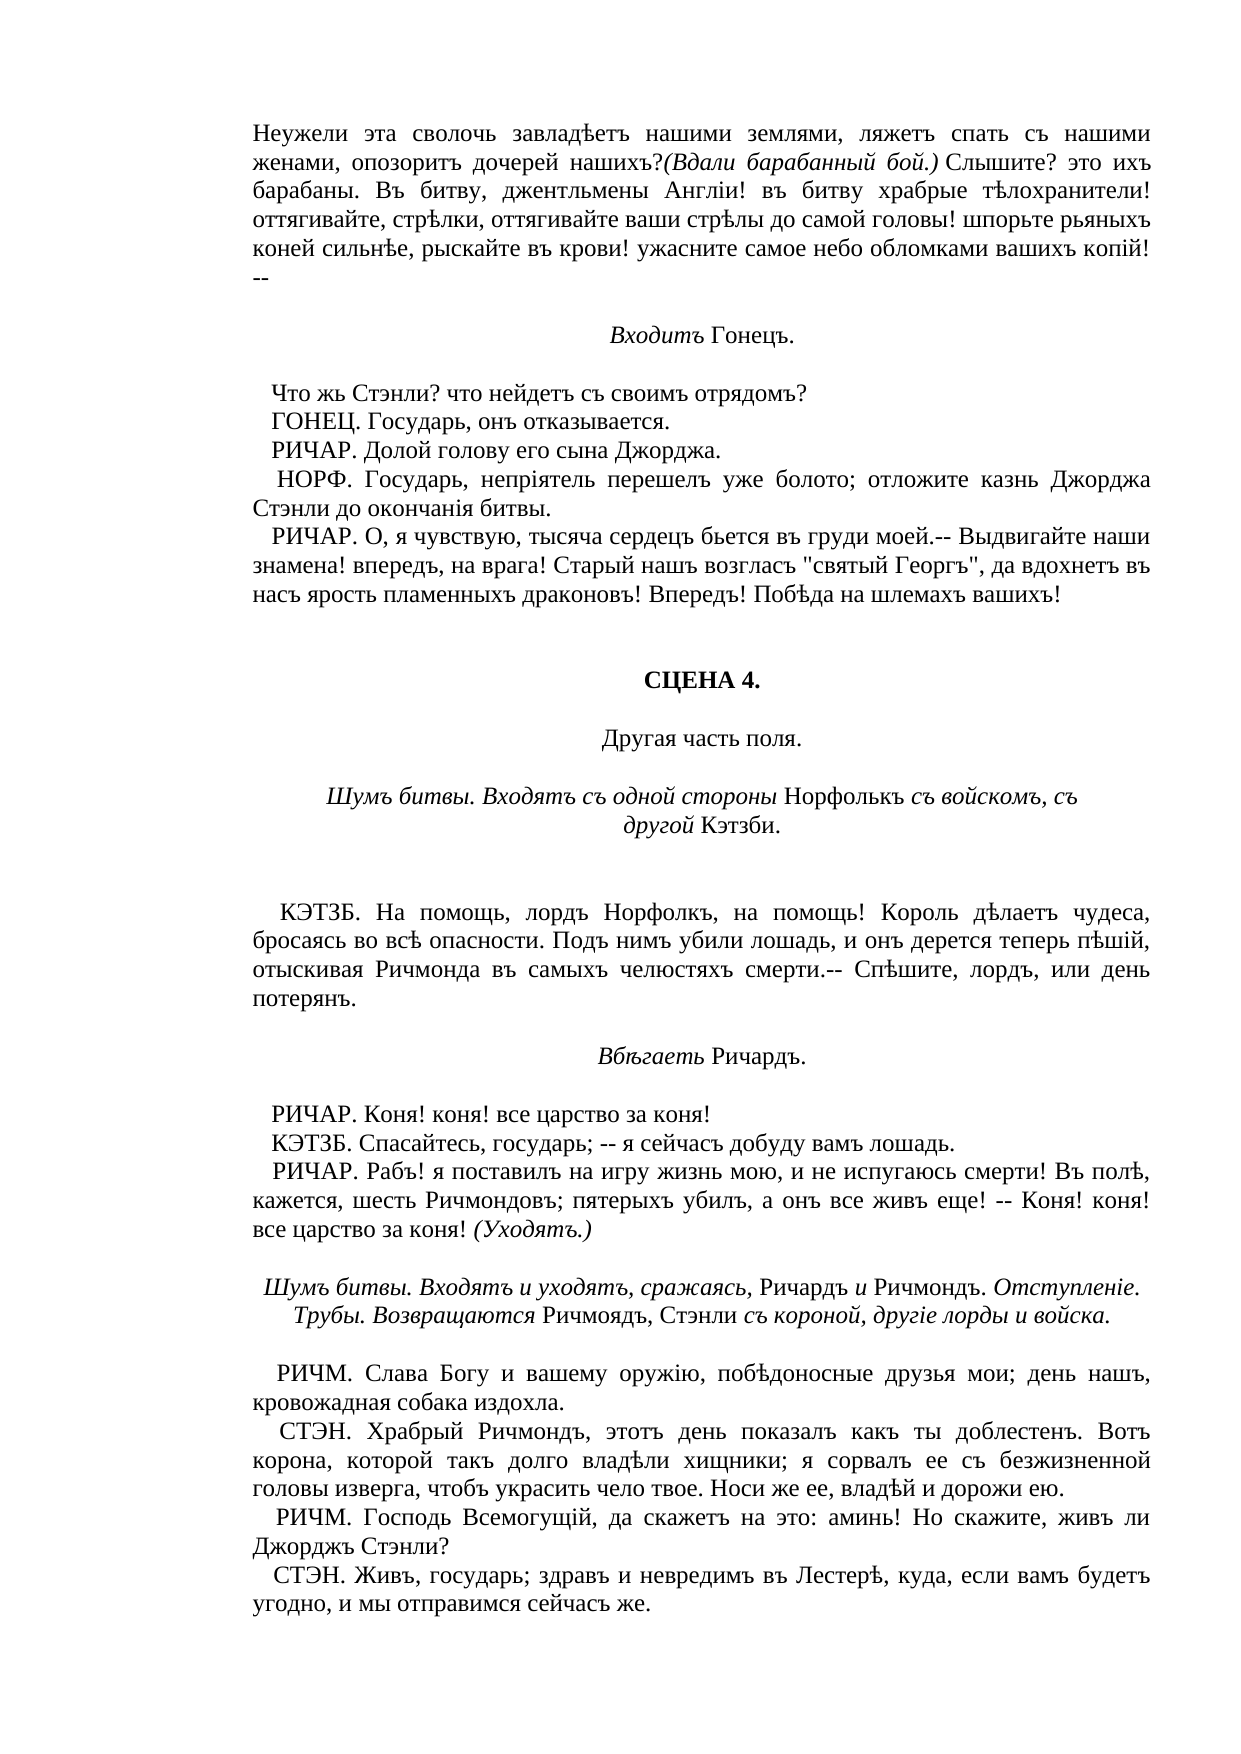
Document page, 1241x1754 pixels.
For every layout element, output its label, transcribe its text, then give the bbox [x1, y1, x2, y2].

text Что жь Стэнли? что нейдетъ съ своимъ отрядомъ? [252, 378, 1152, 406]
text КЭТЗБ. Спасайтесь, государь; -- я сейчасъ добуду вамъ лошадь. [252, 1128, 1152, 1156]
text Шумъ битвы. Входятъ и уходятъ, сражаясь, Ричардъ и Ричмондъ. Отступленіе. Трубы. Возвращаются Ричмоядъ, Стэнли cъ короной, другіе лорды и войска. [252, 1272, 1152, 1329]
text НОРФ. Государь, непріятель перешелъ уже болото; отложите казнь Джорджа Стэнли до окончанія битвы. [252, 464, 1152, 521]
text РИЧАР. Коня! коня! все царство за коня! [252, 1099, 1152, 1128]
text РИЧАР. Рабъ! я поставилъ на игру жизнь мою, и не испугаюсь смерти! Въ полѣ, кажется, шесть Ричмондовъ; пятерыхъ убилъ, а онъ все живъ еще! -- Коня! коня! все царство за коня! (Уходятъ.) [252, 1156, 1152, 1243]
text Шумъ битвы. Входятъ съ одной стороны Норфолькъ съ войскомъ, съ другой Кэтзби. [252, 781, 1152, 839]
text КЭТЗБ. На помощь, лордъ Норфолкъ, на помощь! Король дѣлаетъ чудеса, бросаясь во всѣ опасности. Подъ нимъ убили лошадь, и онъ дерется теперь пѣшій, отыскивая Ричмонда въ самыхъ челюстяхъ смерти.-- Спѣшите, лордъ, или день потерянъ. [252, 897, 1152, 1012]
text СТЭН. Храбрый Ричмондъ, этотъ день показалъ какъ ты доблестенъ. Вотъ корона, которой такъ долго владѣли хищники; я сорвалъ ее съ безжизненной головы изверга, чтобъ украсить чело твое. Носи же ее, владѣй и дорожи ею. [252, 1416, 1152, 1502]
text Входитъ Гонецъ. [252, 320, 1152, 348]
text РИЧМ. Господь Всемогущій, да скажетъ на это: аминь! Но скажите, живъ ли Джорджъ Стэнли? [252, 1502, 1152, 1560]
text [252, 118, 1152, 291]
text СЦЕНА 4. [252, 666, 1152, 694]
text ГОНЕЦ. Государь, онъ отказывается. [252, 406, 1152, 435]
text РИЧМ. Слава Богу и вашему оружію, побѣдоносные друзья мои; день нашъ, кровожадная собака издохла. [252, 1358, 1152, 1416]
text Вбѣгаеть Ричардъ. [252, 1041, 1152, 1070]
text СТЭН. Живъ, государь; здравъ и невредимъ въ Лестерѣ, куда, если вамъ будетъ угодно, и мы отправимся сейчасъ же. [252, 1560, 1152, 1617]
text Другая часть поля. [252, 723, 1152, 752]
text РИЧАР. О, я чувствую, тысяча сердецъ бьется въ груди моей.-- Выдвигайте наши знамена! впередъ, на врага! Старый нашъ возгласъ "святый Георгъ", да вдохнетъ въ насъ ярость пламенныхъ драконовъ! Впередъ! Побѣда на шлемахъ вашихъ! [252, 521, 1152, 608]
text РИЧАР. Долой голову его сына Джорджа. [252, 435, 1152, 464]
